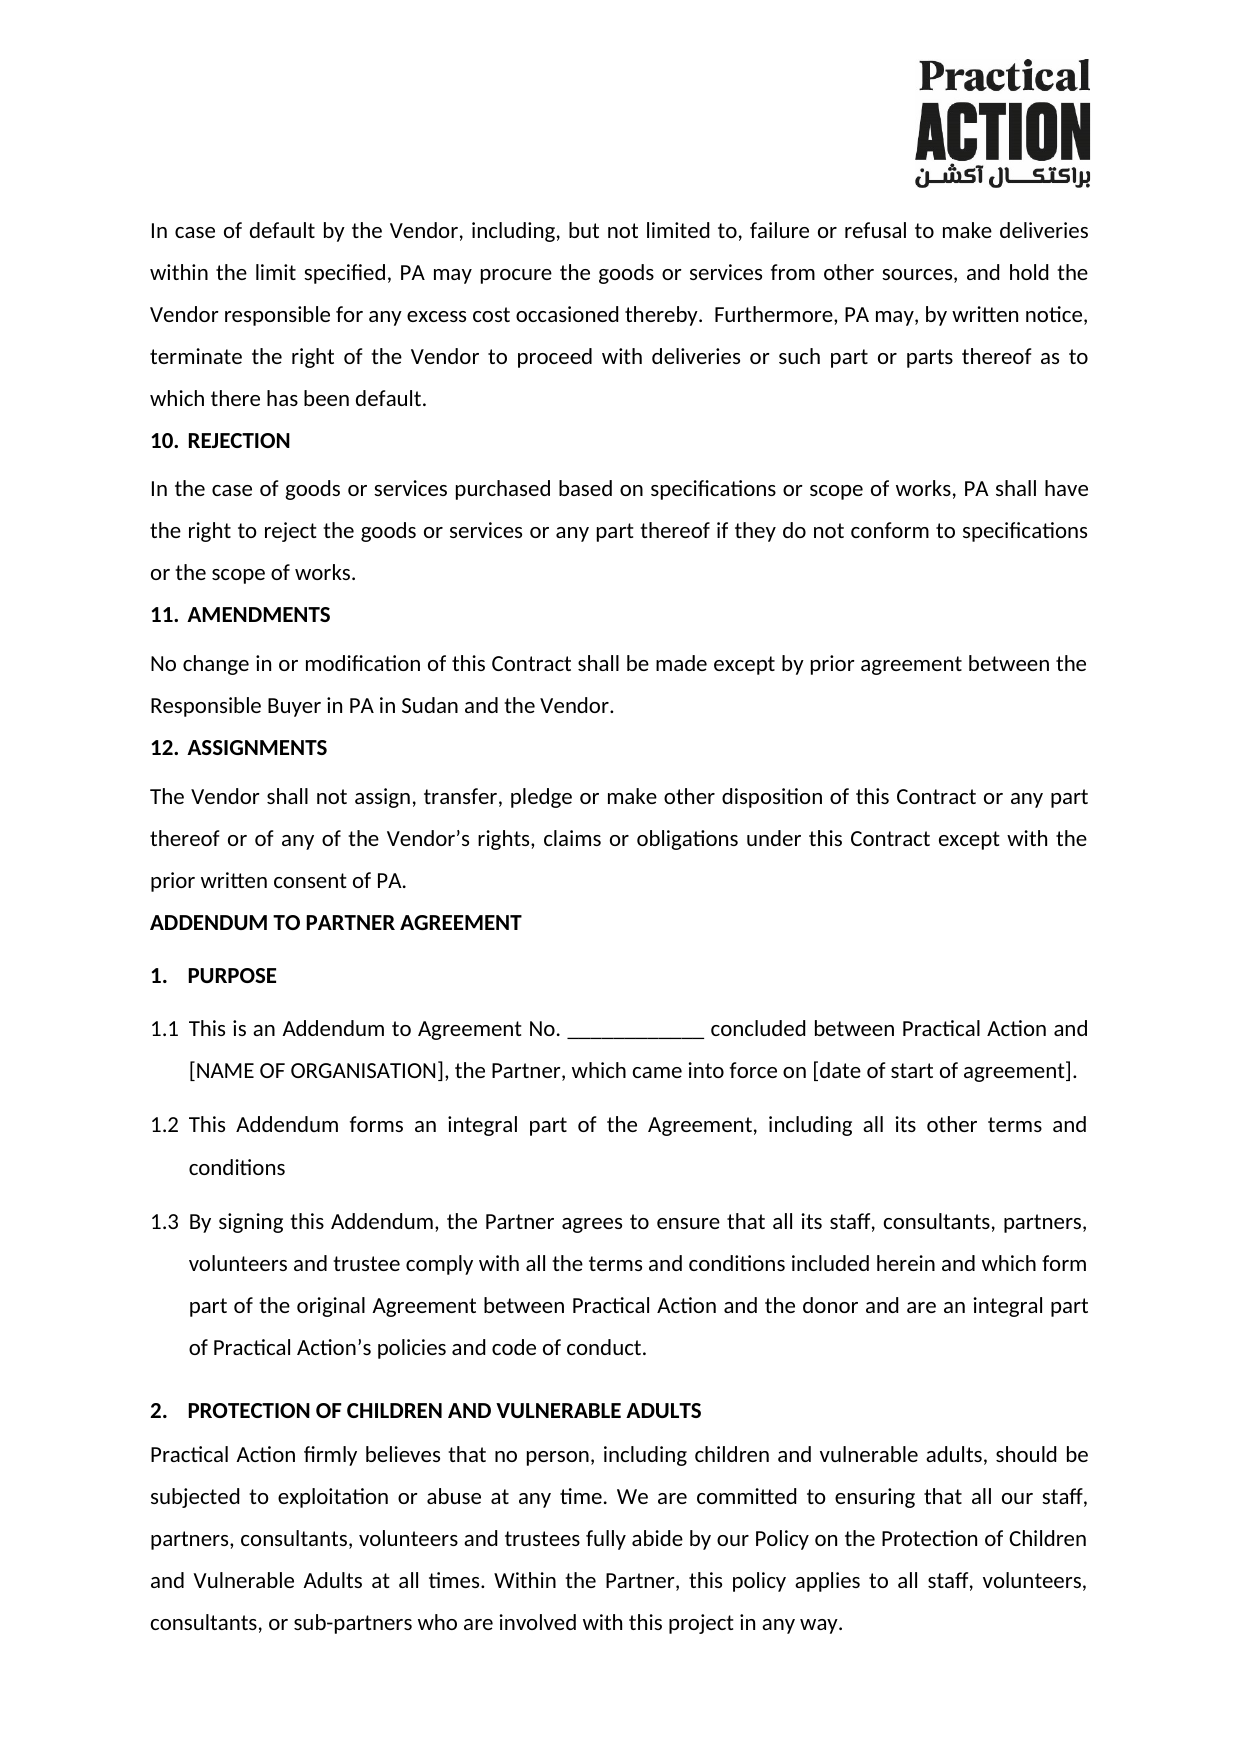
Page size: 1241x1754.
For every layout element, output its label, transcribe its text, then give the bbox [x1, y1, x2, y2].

list PURPOSE [150, 961, 1090, 989]
text Practical Action firmly believes that no person, including children and vulnerable adults, should be subjected to exploitation or abuse at any time. We are committed to ensuring that all our staff, partners, consultants, volunteers and trustees fully abide by our Policy on the Protection of Children and Vulnerable Adults at all times. Within the Partner, this policy applies to all staff, volunteers, consultants, or sub-partners who are involved with this project in any way. [150, 1441, 1090, 1636]
list AMENDMENTS [150, 601, 1090, 628]
text In case of default by the Vendor, including, but not limited to, failure or refusal to make deliveries within the limit specified, PA may procure the goods or services from other sources, and hold the Vendor responsible for any excess cost occasioned thereby. Furthermore, PA may, by written notice, terminate the right of the Vendor to proceed with deliveries or such part or parts thereof as to which there has been default. [150, 216, 1090, 412]
list This Addendum forms an integral part of the Agreement, including all its other terms and conditions [150, 1111, 1090, 1181]
list PROTECTION OF CHILDREN AND VULNERABLE ADULTS [150, 1396, 1090, 1424]
text The Vendor shall not assign, transfer, pledge or make other disposition of this Contract or any part thereof or of any of the Vendor’s rights, claims or obligations under this Contract except with the prior written consent of PA. [150, 782, 1090, 894]
text No change in or modification of this Contract shall be made except by prior agreement between the Responsible Buyer in PA in Sudan and the Vendor. [150, 649, 1090, 719]
picture [915, 59, 1091, 188]
list This is an Addendum to Agreement No. ____________ concluded between Practical Action and [NAME OF ORGANISATION], the Partner, which came into force on [date of start of agreement]. [150, 1014, 1090, 1084]
text In the case of goods or services purchased based on specifications or scope of works, PA shall have the right to reject the goods or services or any part thereof if they do not conform to specifications or the scope of works. [150, 474, 1090, 587]
list ASSIGNMENTS [150, 733, 1090, 761]
list REJECTION [150, 426, 1090, 454]
text ADDENDUM TO PARTNER AGREEMENT [150, 908, 1090, 936]
list By signing this Addendum, the Partner agrees to ensure that all its staff, consultants, partners, volunteers and trustee comply with all the terms and conditions included herein and which form part of the original Agreement between Practical Action and the donor and are an integral part of Practical Action’s policies and code of conduct. [150, 1207, 1090, 1361]
